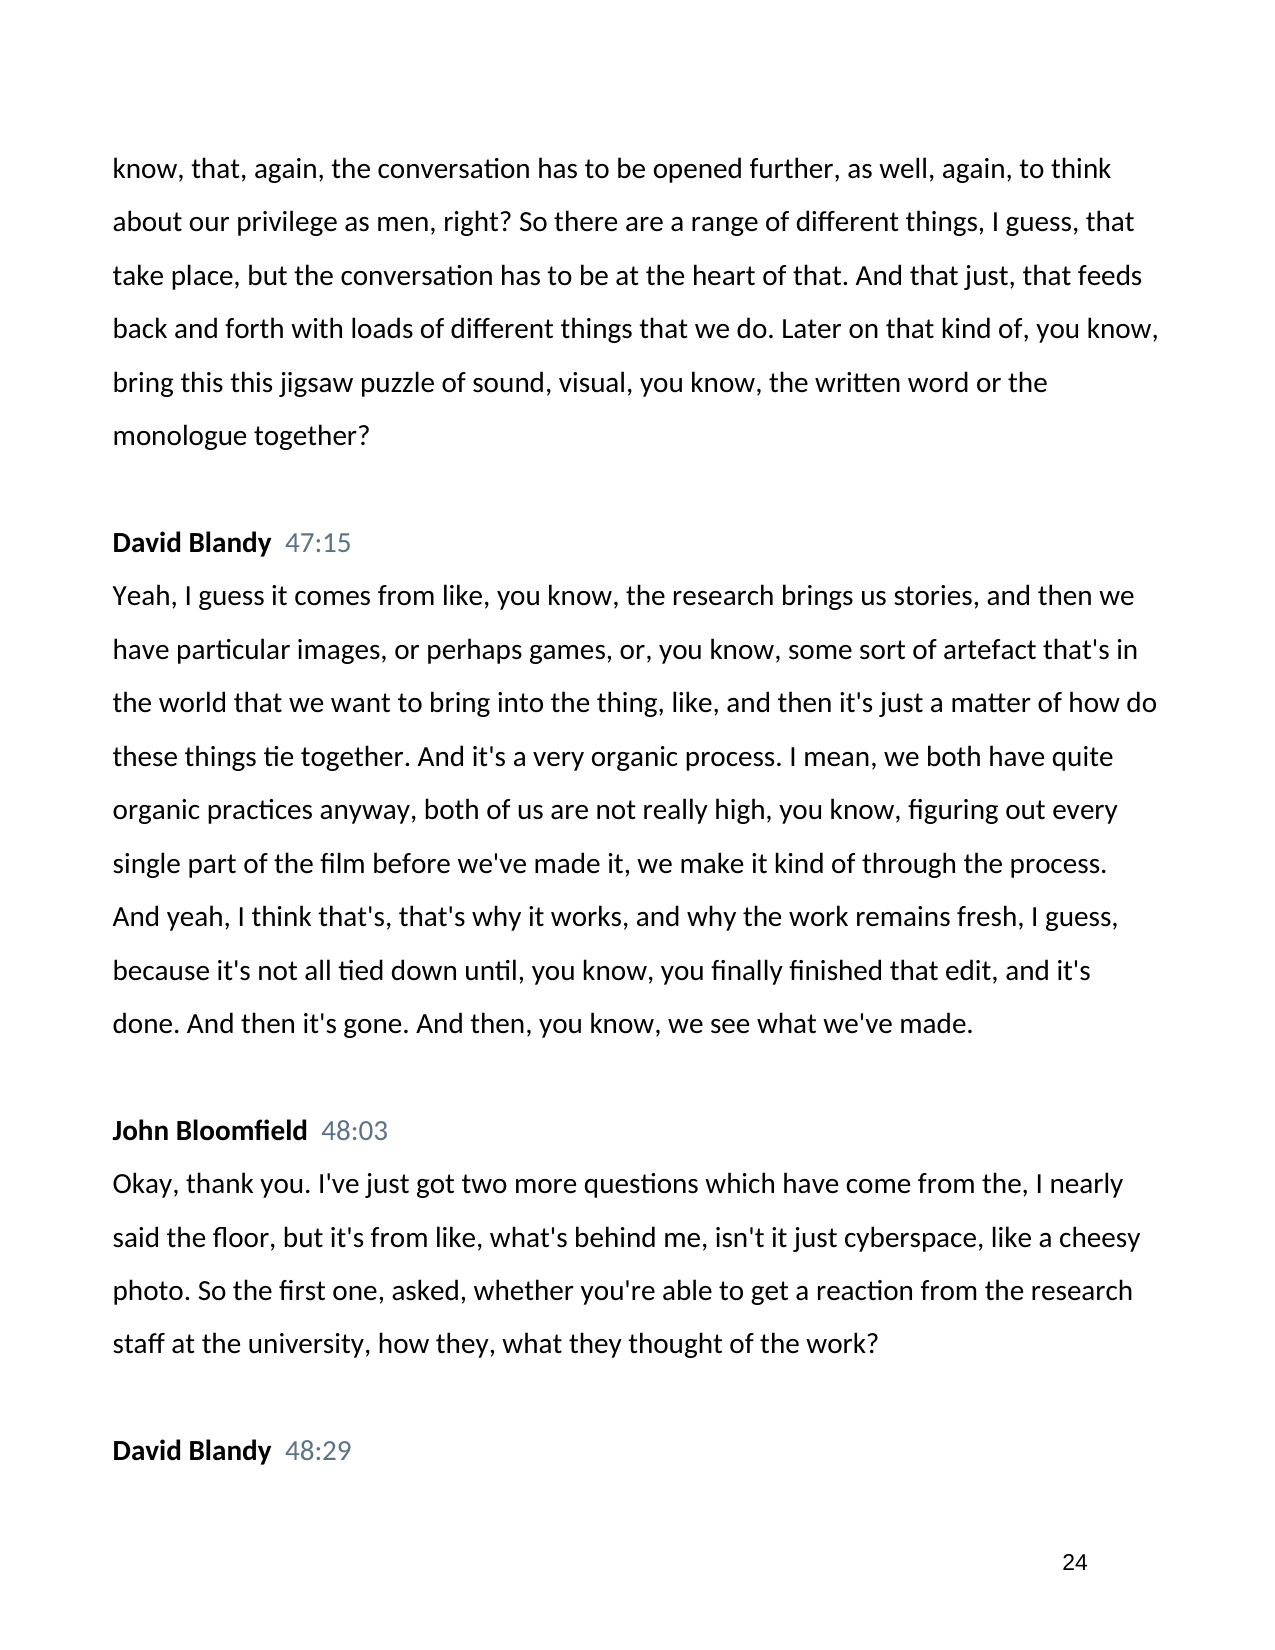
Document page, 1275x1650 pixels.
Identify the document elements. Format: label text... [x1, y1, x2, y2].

text Okay, thank you. I've just got two more questions which have come from the, I nearly said the floor, but it's from like, what's behind me, isn't it just cyberspace, like a cheesy photo. So the first one, asked, whether you're able to get a reaction from the research staff at the university, how they, what they thought of the work? [112, 1165, 1162, 1361]
text David Blandy 47:15 [112, 524, 1162, 560]
text David Blandy 48:29 [112, 1432, 1162, 1468]
text Yeah, I guess it comes from like, you know, the research brings us stories, and then we have particular images, or perhaps games, or, you know, some sort of artefact that's in the world that we want to bring into the thing, like, and then it's just a matter of how do these things tie together. And it's a very organic process. I mean, we both have quite organic practices anyway, both of us are not really high, you know, figuring out every single part of the film before we've made it, we make it kind of through the process. And yeah, I think that's, that's why it works, and why the work remains fresh, I guess, because it's not all tied down until, you know, you finally finished that edit, and it's done. And then it's gone. And then, you know, we see what we've made. [112, 577, 1162, 1041]
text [112, 150, 1162, 453]
text John Bloomfield 48:03 [112, 1112, 1162, 1147]
